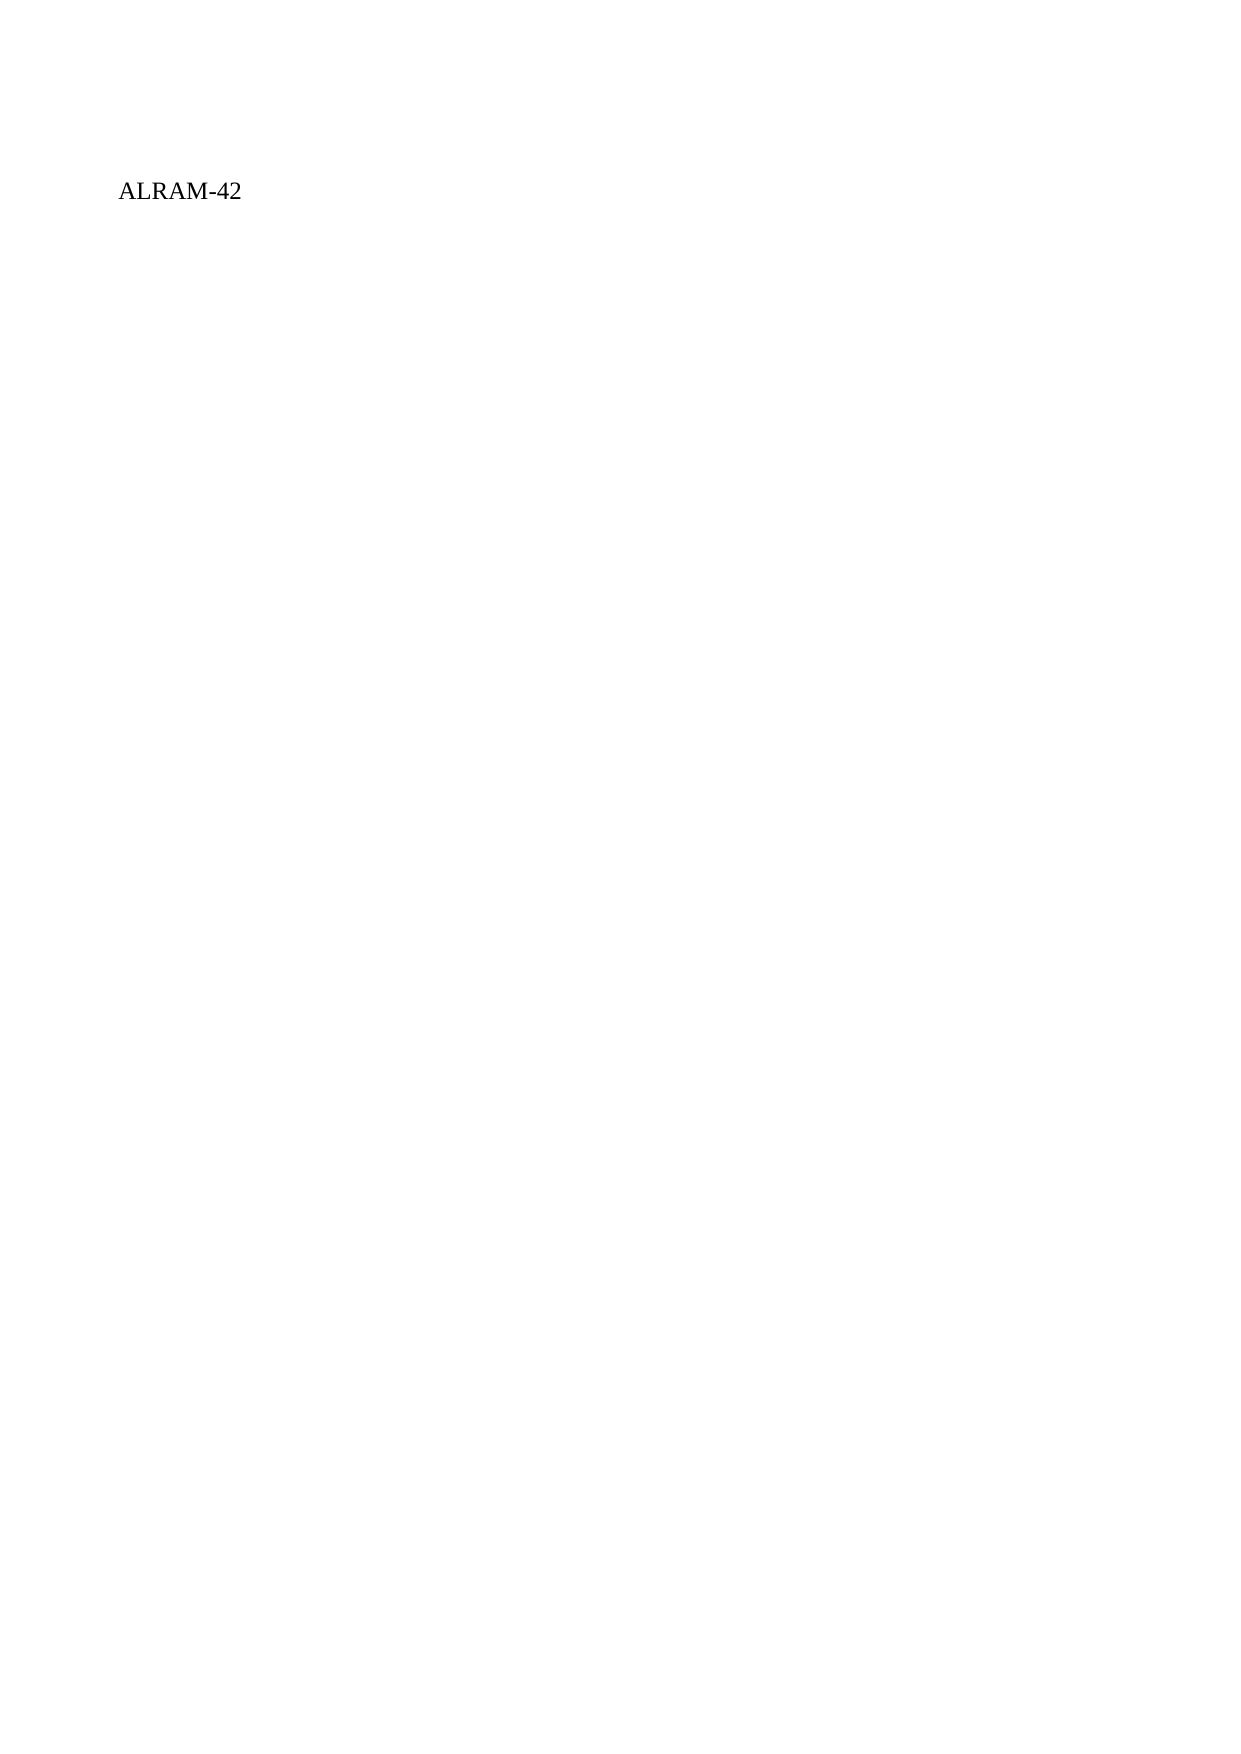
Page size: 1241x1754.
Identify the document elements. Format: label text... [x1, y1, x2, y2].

text ALRAM-42 [118, 176, 1122, 205]
